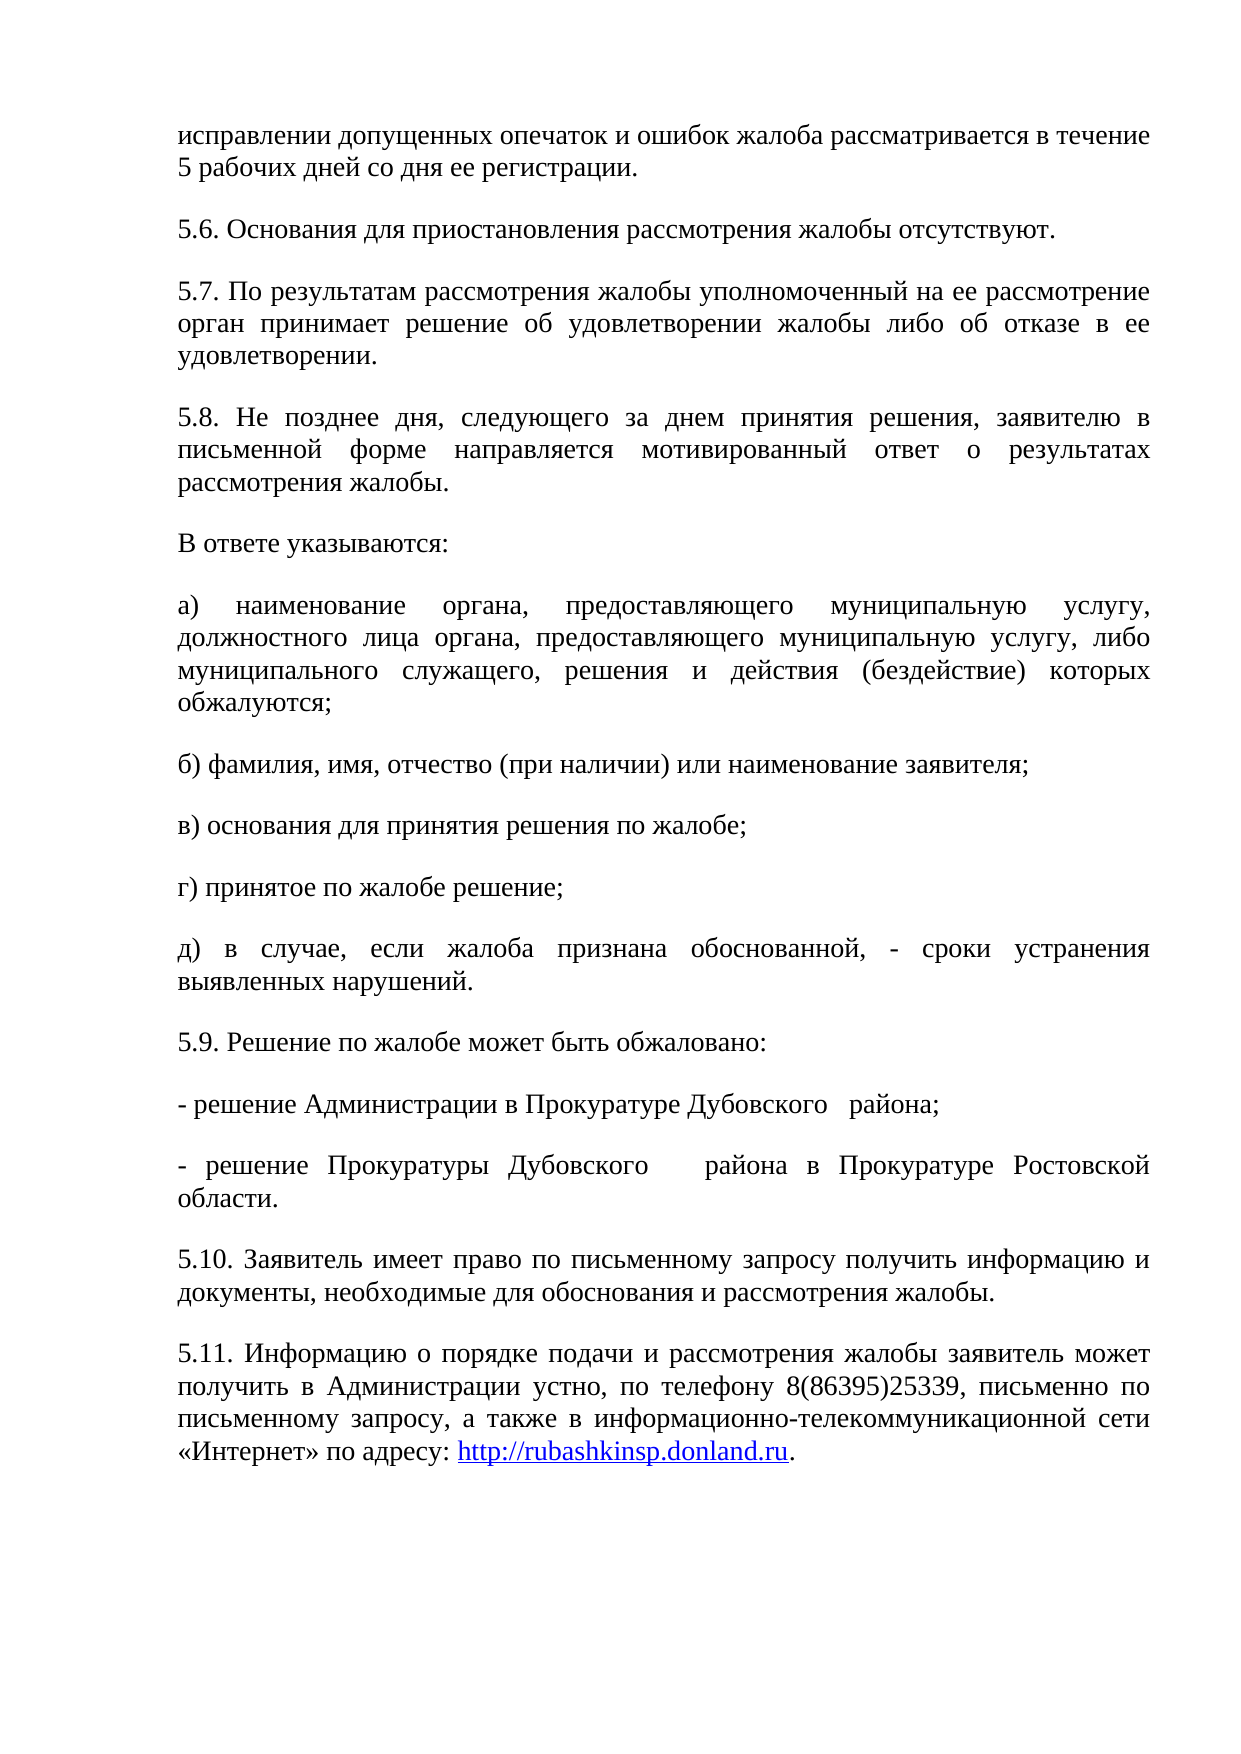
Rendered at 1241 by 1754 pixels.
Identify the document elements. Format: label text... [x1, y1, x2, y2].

text 5.6. Основания для приостановления рассмотрения жалобы отсутствуют. [177, 212, 1152, 244]
text - решение Прокуратуры Дубовского района в Прокуратуре Ростовской области. [177, 1148, 1152, 1213]
text а) наименование органа, предоставляющего муниципальную услугу, должностного лица органа, предоставляющего муниципальную услугу, либо муниципального служащего, решения и действия (бездействие) которых обжалуются; [177, 588, 1152, 717]
text г) принятое по жалобе решение; [177, 870, 1152, 902]
text В ответе указываются: [177, 526, 1152, 559]
text 5.9. Решение по жалобе может быть обжаловано: [177, 1025, 1152, 1058]
text 5.11. Информацию о порядке подачи и рассмотрения жалобы заявитель может получить в Администрации устно, по телефону 8(86395)25339, письменно по письменному запросу, а также в информационно-телекоммуникационной сети «Интернет» по адресу: http://rubashkinsp.donland.ru. [177, 1336, 1152, 1466]
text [177, 118, 1152, 183]
text 5.10. Заявитель имеет право по письменному запросу получить информацию и документы, необходимые для обоснования и рассмотрения жалобы. [177, 1242, 1152, 1307]
text 5.8. Не позднее дня, следующего за днем принятия решения, заявителю в письменной форме направляется мотивированный ответ о результатах рассмотрения жалобы. [177, 400, 1152, 497]
text 5.7. По результатам рассмотрения жалобы уполномоченный на ее рассмотрение орган принимает решение об удовлетворении жалобы либо об отказе в ее удовлетворении. [177, 274, 1152, 371]
text б) фамилия, имя, отчество (при наличии) или наименование заявителя; [177, 747, 1152, 779]
text в) основания для принятия решения по жалобе; [177, 808, 1152, 841]
text - решение Администрации в Прокуратуре Дубовского района; [177, 1087, 1152, 1119]
text д) в случае, если жалоба признана обоснованной, - сроки устранения выявленных нарушений. [177, 931, 1152, 996]
